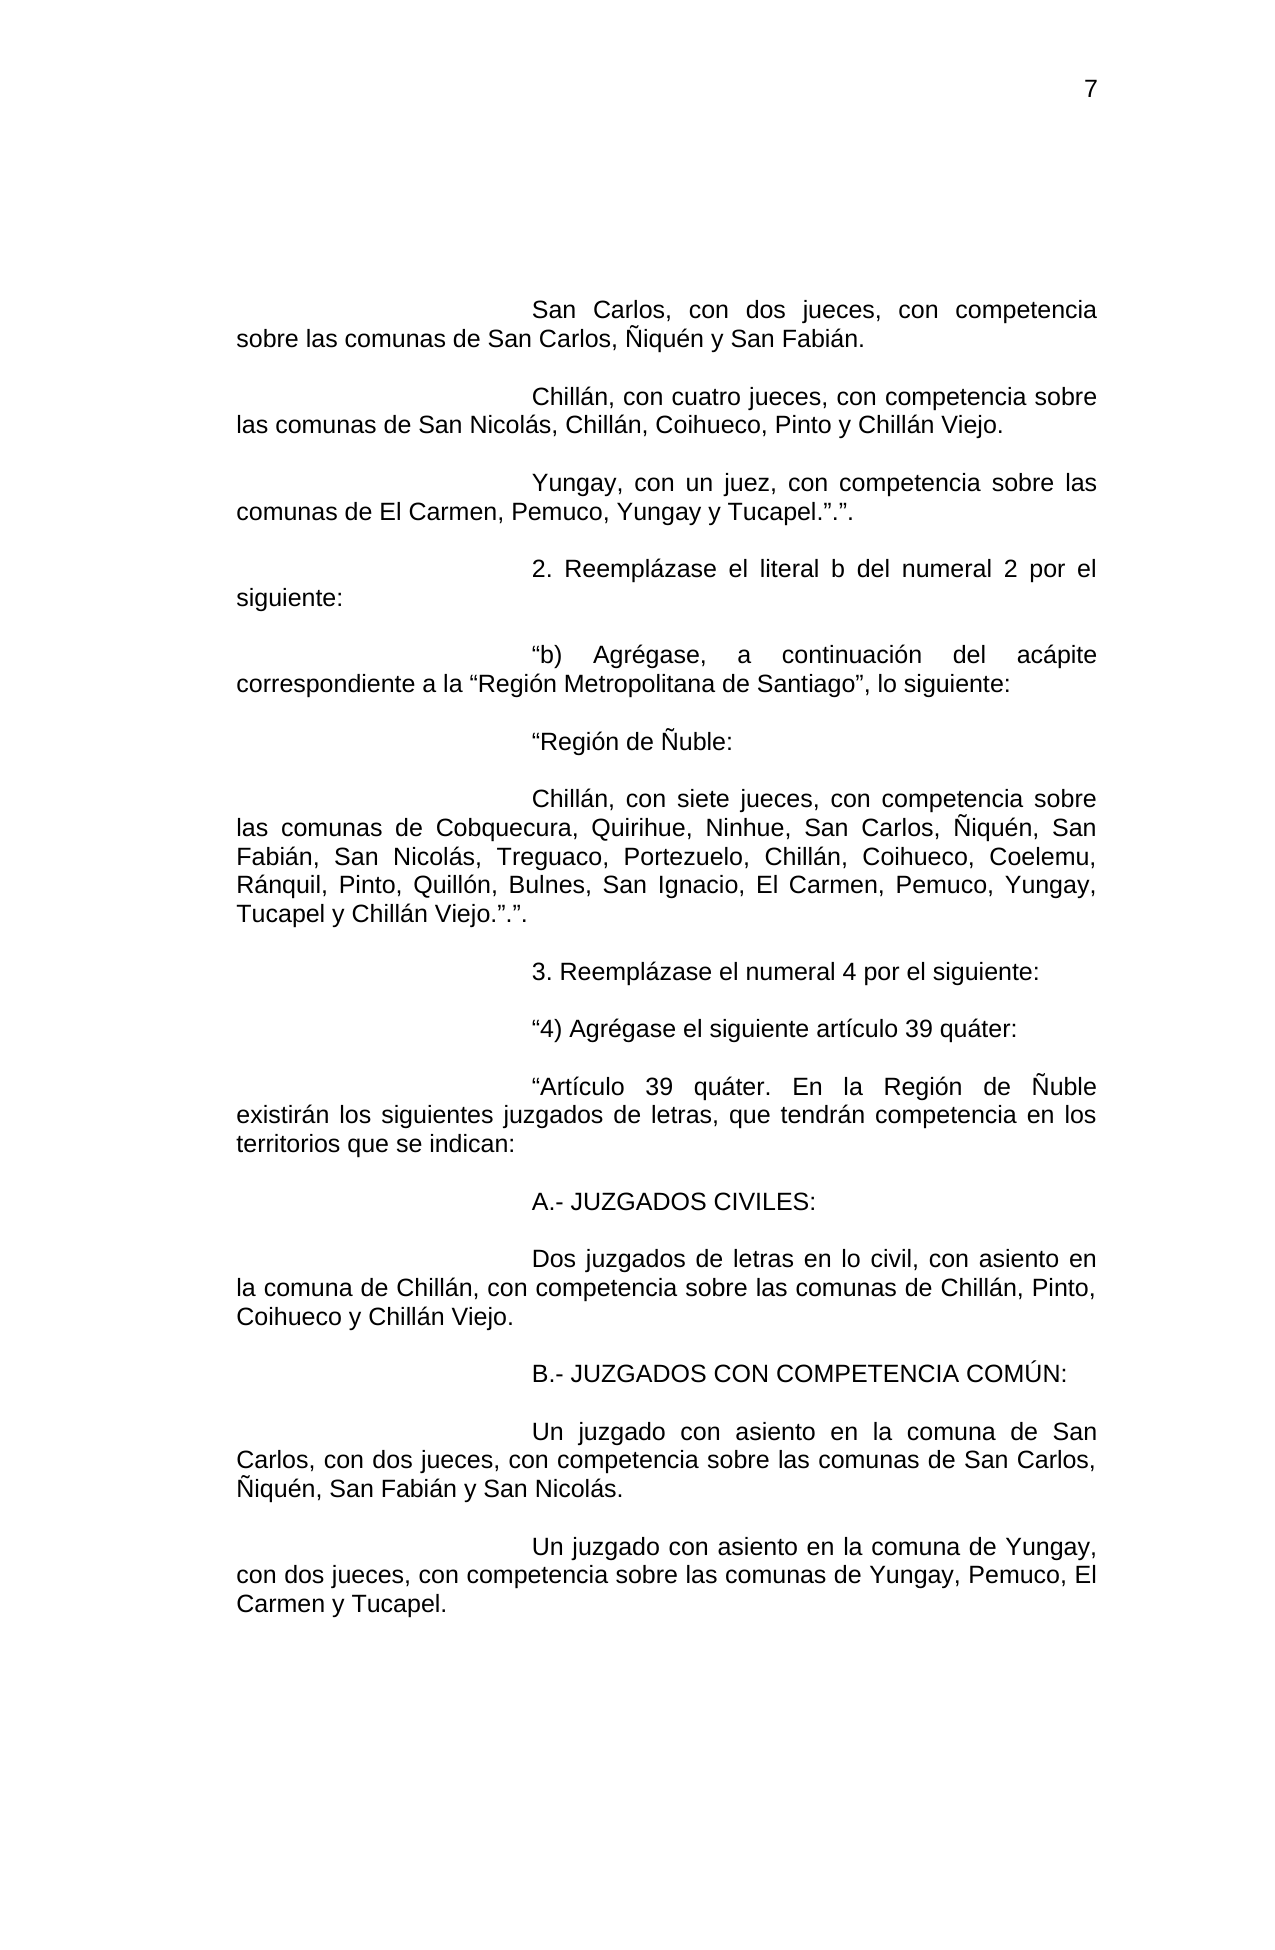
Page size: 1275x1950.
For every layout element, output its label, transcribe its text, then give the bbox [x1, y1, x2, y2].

text Un juzgado con asiento en la comuna de Yungay, con dos jueces, con competencia sobre las comunas de Yungay, Pemuco, El Carmen y Tucapel. [236, 1532, 1098, 1618]
text Chillán, con siete jueces, con competencia sobre las comunas de Cobquecura, Quirihue, Ninhue, San Carlos, Ñiquén, San Fabián, San Nicolás, Treguaco, Portezuelo, Chillán, Coihueco, Coelemu, Ránquil, Pinto, Quillón, Bulnes, San Ignacio, El Carmen, Pemuco, Yungay, Tucapel y Chillán Viejo.”.”. [236, 784, 1098, 928]
text “4) Agrégase el siguiente artículo 39 quáter: [236, 1014, 1098, 1043]
text “Artículo 39 quáter. En la Región de Ñuble existirán los siguientes juzgados de letras, que tendrán competencia en los territorios que se indican: [236, 1072, 1098, 1158]
text B.- JUZGADOS CON COMPETENCIA COMÚN: [236, 1359, 1098, 1388]
text A.- JUZGADOS CIVILES: [236, 1187, 1098, 1215]
text Un juzgado con asiento en la comuna de San Carlos, con dos jueces, con competencia sobre las comunas de San Carlos, Ñiquén, San Fabián y San Nicolás. [236, 1417, 1098, 1503]
text Dos juzgados de letras en lo civil, con asiento en la comuna de Chillán, con competencia sobre las comunas de Chillán, Pinto, Coihueco y Chillán Viejo. [236, 1244, 1098, 1330]
text “b) Agrégase, a continuación del acápite correspondiente a la “Región Metropolitana de Santiago”, lo siguiente: [236, 640, 1098, 698]
text 3. Reemplázase el numeral 4 por el siguiente: [236, 957, 1098, 985]
text Chillán, con cuatro jueces, con competencia sobre las comunas de San Nicolás, Chillán, Coihueco, Pinto y Chillán Viejo. [236, 382, 1098, 439]
text “Región de Ñuble: [236, 727, 1098, 755]
text 2. Reemplázase el literal b del numeral 2 por el siguiente: [236, 554, 1098, 612]
text Yungay, con un juez, con competencia sobre las comunas de El Carmen, Pemuco, Yungay y Tucapel.”.”. [236, 468, 1098, 525]
text San Carlos, con dos jueces, con competencia sobre las comunas de San Carlos, Ñiquén y San Fabián. [236, 295, 1098, 353]
